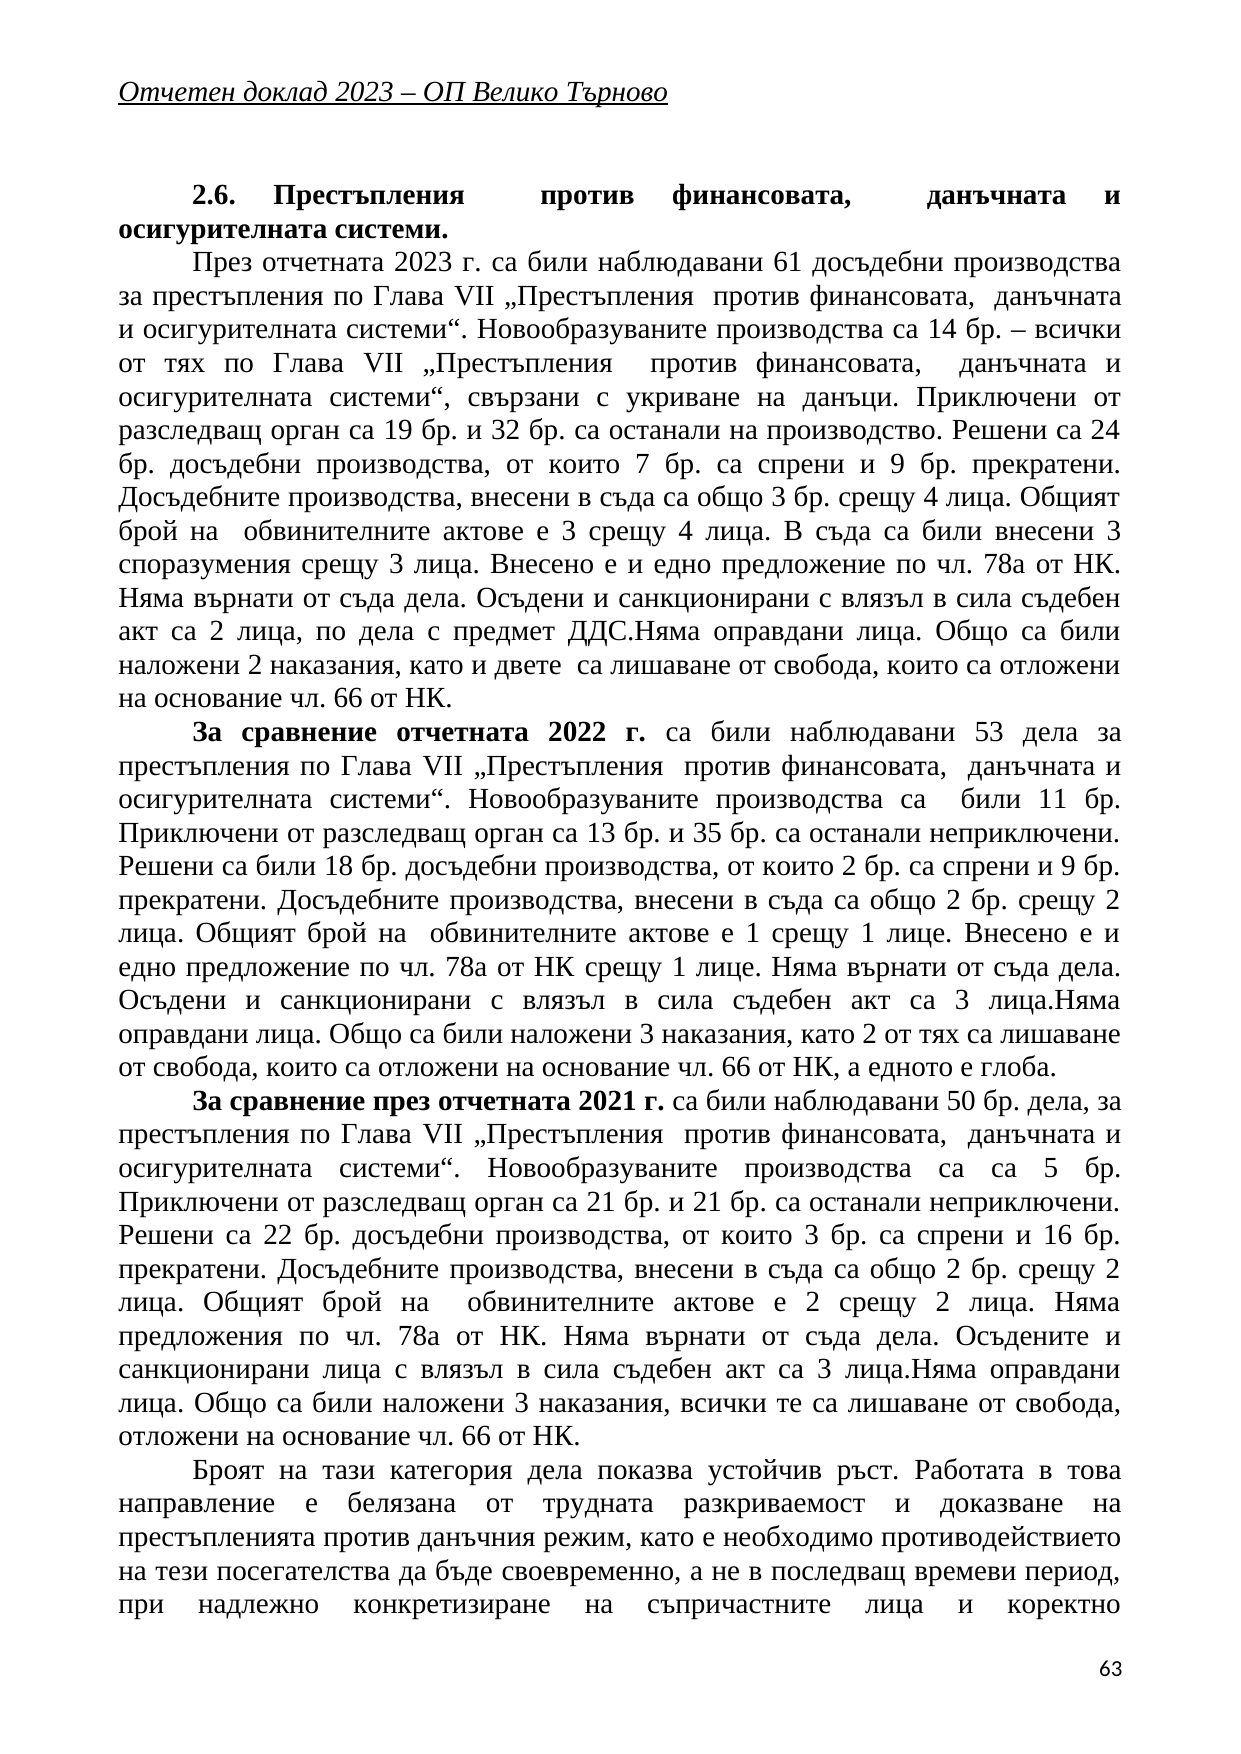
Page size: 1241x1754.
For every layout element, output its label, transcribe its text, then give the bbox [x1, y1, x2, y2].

text 2.6. Престъпления против финансовата, данъчната и осигурителната системи. [118, 177, 1122, 244]
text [118, 1452, 1122, 1620]
text През отчетната 2023 г. са били наблюдавани 61 досъдебни производства за престъпления по Глава VII „Престъпления против финансовата, данъчната и осигурителната системи“. Новообразуваните производства са 14 бр. – всички от тях по Глава VII „Престъпления против финансовата, данъчната и осигурителната системи“, свързани с укриване на данъци. Приключени от разследващ орган са 19 бр. и 32 бр. са останали на производство. Решени са 24 бр. досъдебни производства, от които 7 бр. са спрени и 9 бр. прекратени. Досъдебните производства, внесени в съда са общо 3 бр. срещу 4 лица. Общият брой на обвинителните актове е 3 срещу 4 лица. В съда са били внесени 3 споразумения срещу 3 лица. Внесено е и едно предложение по чл. 78а от НК. Няма върнати от съда дела. Осъдени и санкционирани с влязъл в сила съдебен акт са 2 лица, по дела с предмет ДДС.Няма оправдани лица. Общо са били наложени 2 наказания, като и двете са лишаване от свобода, които са отложени на основание чл. 66 от НК. [118, 244, 1122, 714]
text За сравнение отчетната 2022 г. са били наблюдавани 53 дела за престъпления по Глава VII „Престъпления против финансовата, данъчната и осигурителната системи“. Новообразуваните производства са били 11 бр. Приключени от разследващ орган са 13 бр. и 35 бр. са останали неприключени. Решени са били 18 бр. досъдебни производства, от които 2 бр. са спрени и 9 бр. прекратени. Досъдебните производства, внесени в съда са общо 2 бр. срещу 2 лица. Общият брой на обвинителните актове е 1 срещу 1 лице. Внесено е и едно предложение по чл. 78а от НК срещу 1 лице. Няма върнати от съда дела. Осъдени и санкционирани с влязъл в сила съдебен акт са 3 лица.Няма оправдани лица. Общо са били наложени 3 наказания, като 2 от тях са лишаване от свобода, които са отложени на основание чл. 66 от НК, а едното е глоба. [118, 714, 1122, 1083]
text За сравнение през отчетната 2021 г. са били наблюдавани 50 бр. дела, за престъпления по Глава VII „Престъпления против финансовата, данъчната и осигурителната системи“. Новообразуваните производства са са 5 бр. Приключени от разследващ орган са 21 бр. и 21 бр. са останали неприключени. Решени са 22 бр. досъдебни производства, от които 3 бр. са спрени и 16 бр. прекратени. Досъдебните производства, внесени в съда са общо 2 бр. срещу 2 лица. Общият брой на обвинителните актове е 2 срещу 2 лица. Няма предложения по чл. 78а от НК. Няма върнати от съда дела. Осъдените и санкционирани лица с влязъл в сила съдебен акт са 3 лица.Няма оправдани лица. Общо са били наложени 3 наказания, всички те са лишаване от свобода, отложени на основание чл. 66 от НК. [118, 1083, 1122, 1452]
